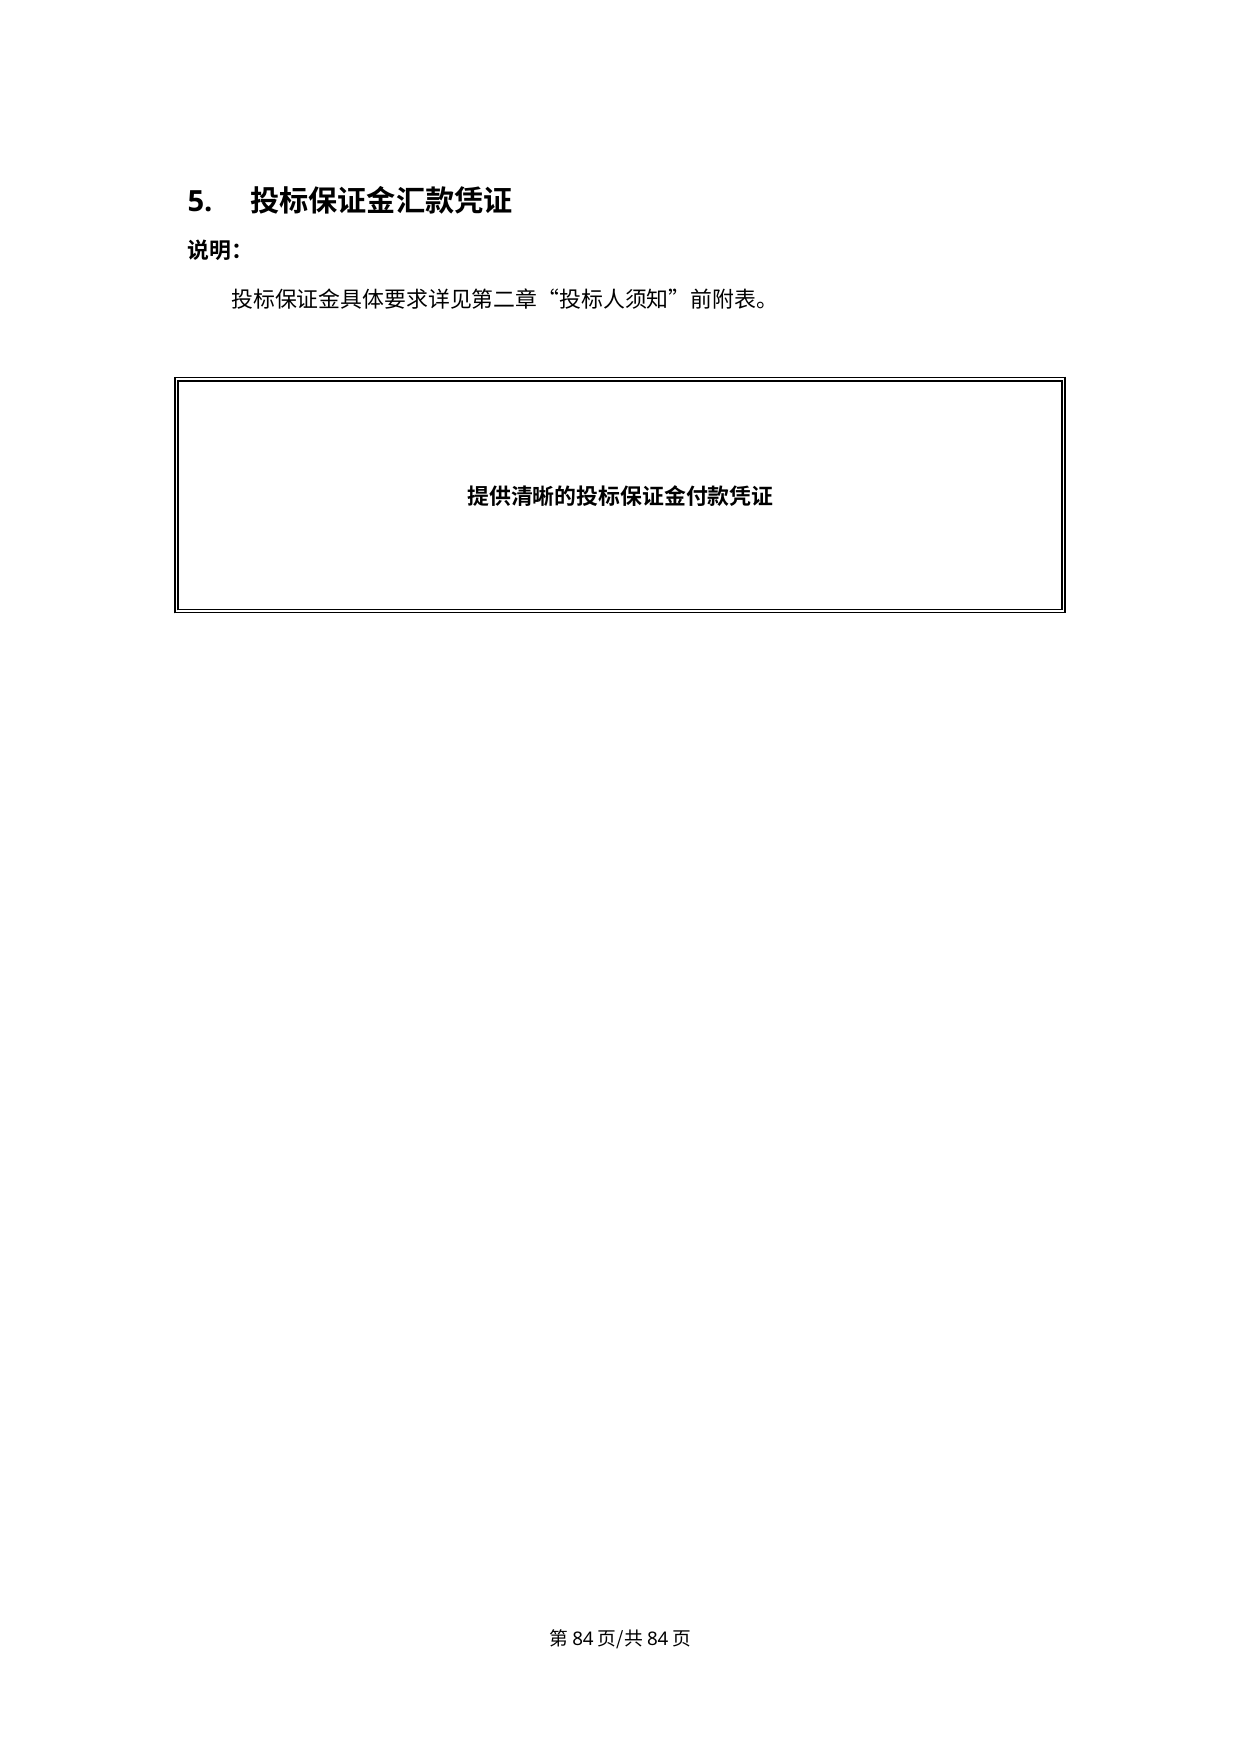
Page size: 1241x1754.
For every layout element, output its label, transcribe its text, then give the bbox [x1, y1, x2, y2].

text 投标保证金具体要求详见第二章“投标人须知”前附表。 [187, 281, 1053, 314]
title 5. 投标保证金汇款凭证 [187, 174, 1053, 220]
text 提供清晰的投标保证金付款凭证 [179, 472, 1061, 511]
text 说明： [187, 233, 1053, 265]
